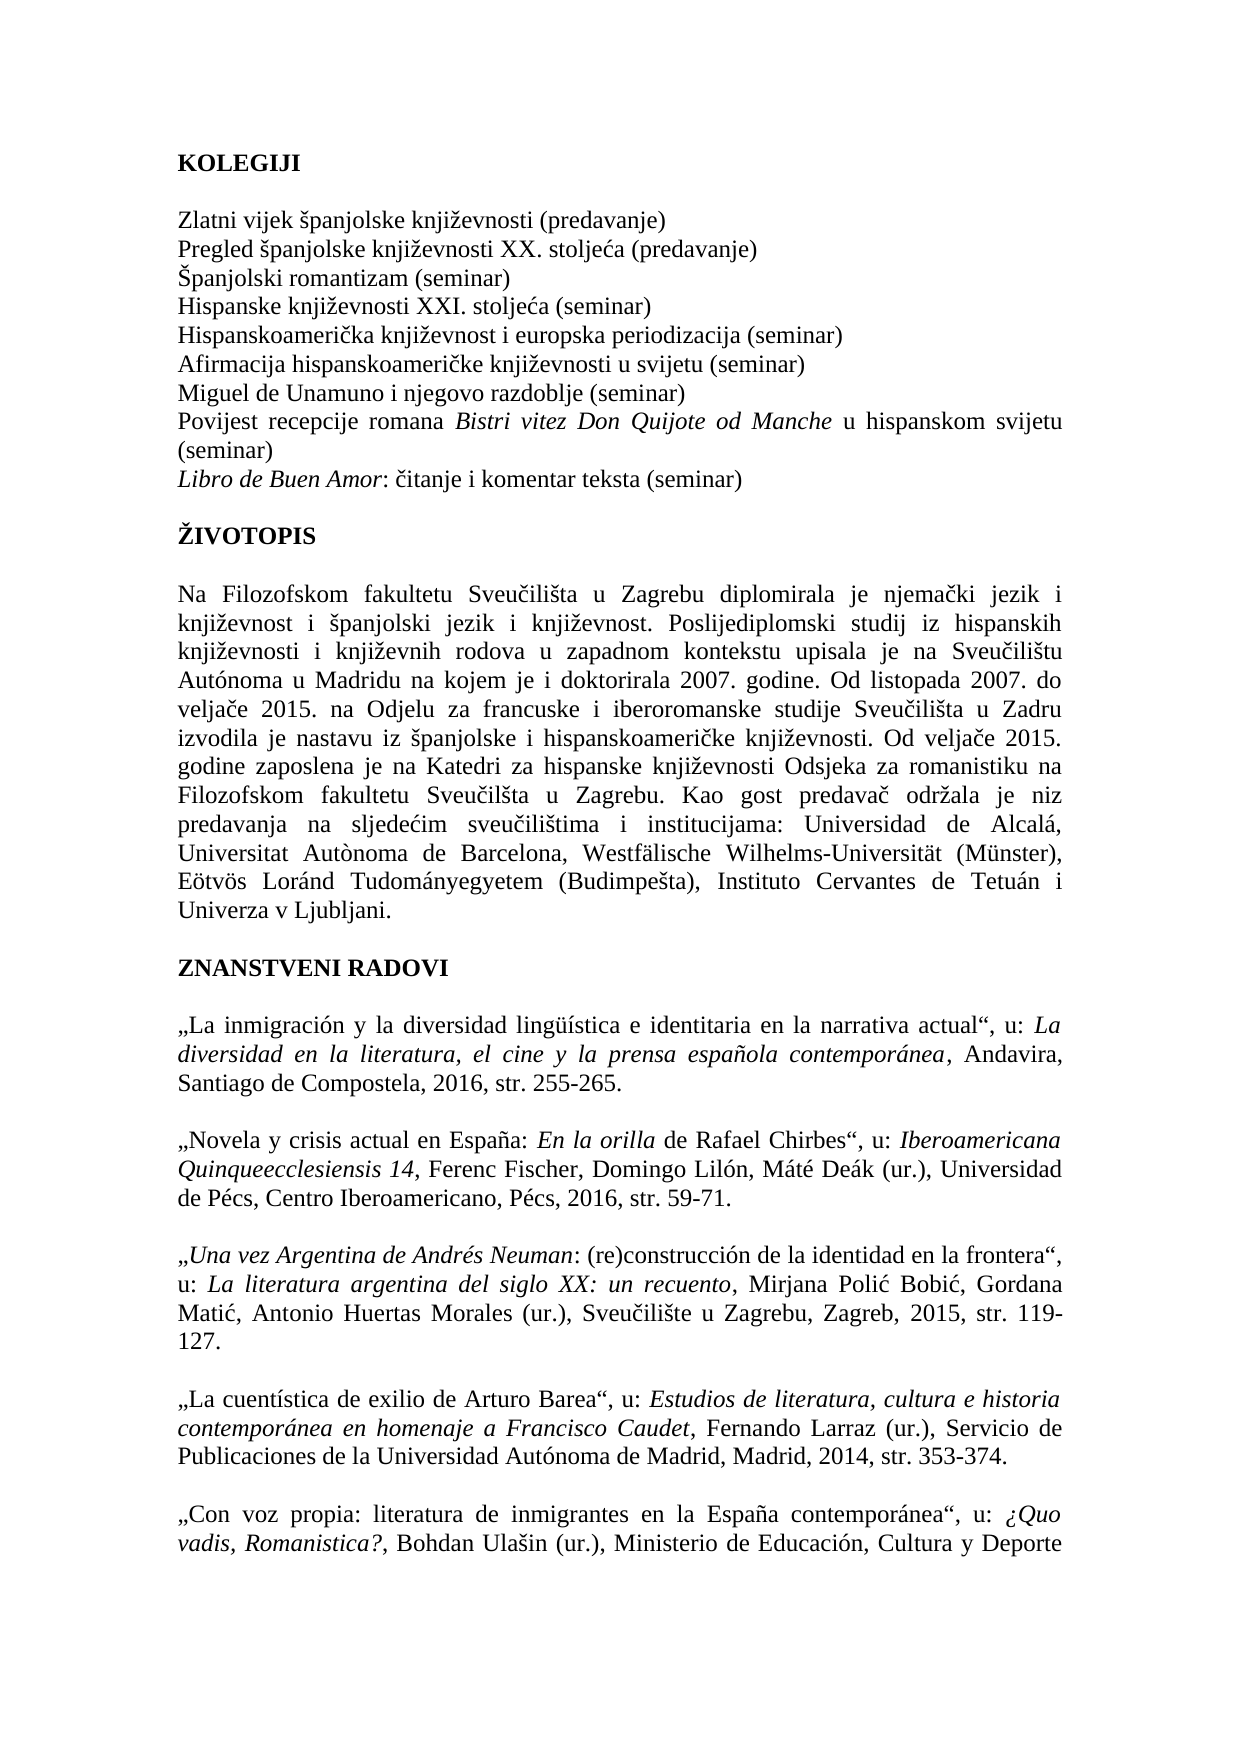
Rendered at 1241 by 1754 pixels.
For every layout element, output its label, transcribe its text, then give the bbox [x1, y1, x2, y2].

text Hispanskoamerička književnost i europska periodizacija (seminar) [177, 320, 1063, 349]
text Afirmacija hispanskoameričke književnosti u svijetu (seminar) [177, 349, 1063, 378]
text Libro de Buen Amor: čitanje i komentar teksta (seminar) [177, 464, 1063, 493]
text „Una vez Argentina de Andrés Neuman: (re)construcción de la identidad en la frontera“, u: La literatura argentina del siglo XX: un recuento, Mirjana Polić Bobić, Gordana Matić, Antonio Huertas Morales (ur.), Sveučilište u Zagrebu, Zagreb, 2015, str. 119-127. [177, 1240, 1063, 1355]
text ZNANSTVENI RADOVI [177, 953, 1063, 981]
text Miguel de Unamuno i njegovo razdoblje (seminar) [177, 378, 1063, 406]
text „Novela y crisis actual en España: En la orilla de Rafael Chirbes“, u: Iberoamericana Quinqueecclesiensis 14, Ferenc Fischer, Domingo Lilón, Máté Deák (ur.), Universidad de Pécs, Centro Iberoamericano, Pécs, 2016, str. 59-71. [177, 1125, 1063, 1211]
text Povijest recepcije romana Bistri vitez Don Quijote od Manche u hispanskom svijetu (seminar) [177, 406, 1063, 464]
text Hispanske književnosti XXI. stoljeća (seminar) [177, 291, 1063, 320]
text Španjolski romantizam (seminar) [177, 263, 1063, 291]
text Zlatni vijek španjolske književnosti (predavanje) [177, 205, 1063, 234]
text Pregled španjolske književnosti XX. stoljeća (predavanje) [177, 234, 1063, 263]
text „La cuentística de exilio de Arturo Barea“, u: Estudios de literatura, cultura e historia contemporánea en homenaje a Francisco Caudet, Fernando Larraz (ur.), Servicio de Publicaciones de la Universidad Autónoma de Madrid, Madrid, 2014, str. 353-374. [177, 1384, 1063, 1470]
text „La inmigración y la diversidad lingüística e identitaria en la narrativa actual“, u: La diversidad en la literatura, el cine y la prensa española contemporánea, Andavira, Santiago de Compostela, 2016, str. 255-265. [177, 1010, 1063, 1096]
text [177, 1499, 1063, 1556]
text ŽIVOTOPIS [177, 521, 1063, 550]
text KOLEGIJI [177, 148, 1063, 176]
text Na Filozofskom fakultetu Sveučilišta u Zagrebu diplomirala je njemački jezik i književnost i španjolski jezik i književnost. Poslijediplomski studij iz hispanskih književnosti i književnih rodova u zapadnom kontekstu upisala je na Sveučilištu Autónoma u Madridu na kojem je i doktorirala 2007. godine. Od listopada 2007. do veljače 2015. na Odjelu za francuske i iberoromanske studije Sveučilišta u Zadru izvodila je nastavu iz španjolske i hispanskoameričke književnosti. Od veljače 2015. godine zaposlena je na Katedri za hispanske književnosti Odsjeka za romanistiku na Filozofskom fakultetu Sveučilšta u Zagrebu. Kao gost predavač održala je niz predavanja na sljedećim sveučilištima i institucijama: Universidad de Alcalá, Universitat Autònoma de Barcelona, Westfälische Wilhelms-Universität (Münster), Eötvös Loránd Tudományegyetem (Budimpešta), Instituto Cervantes de Tetuán i Univerza v Ljubljani. [177, 579, 1063, 924]
